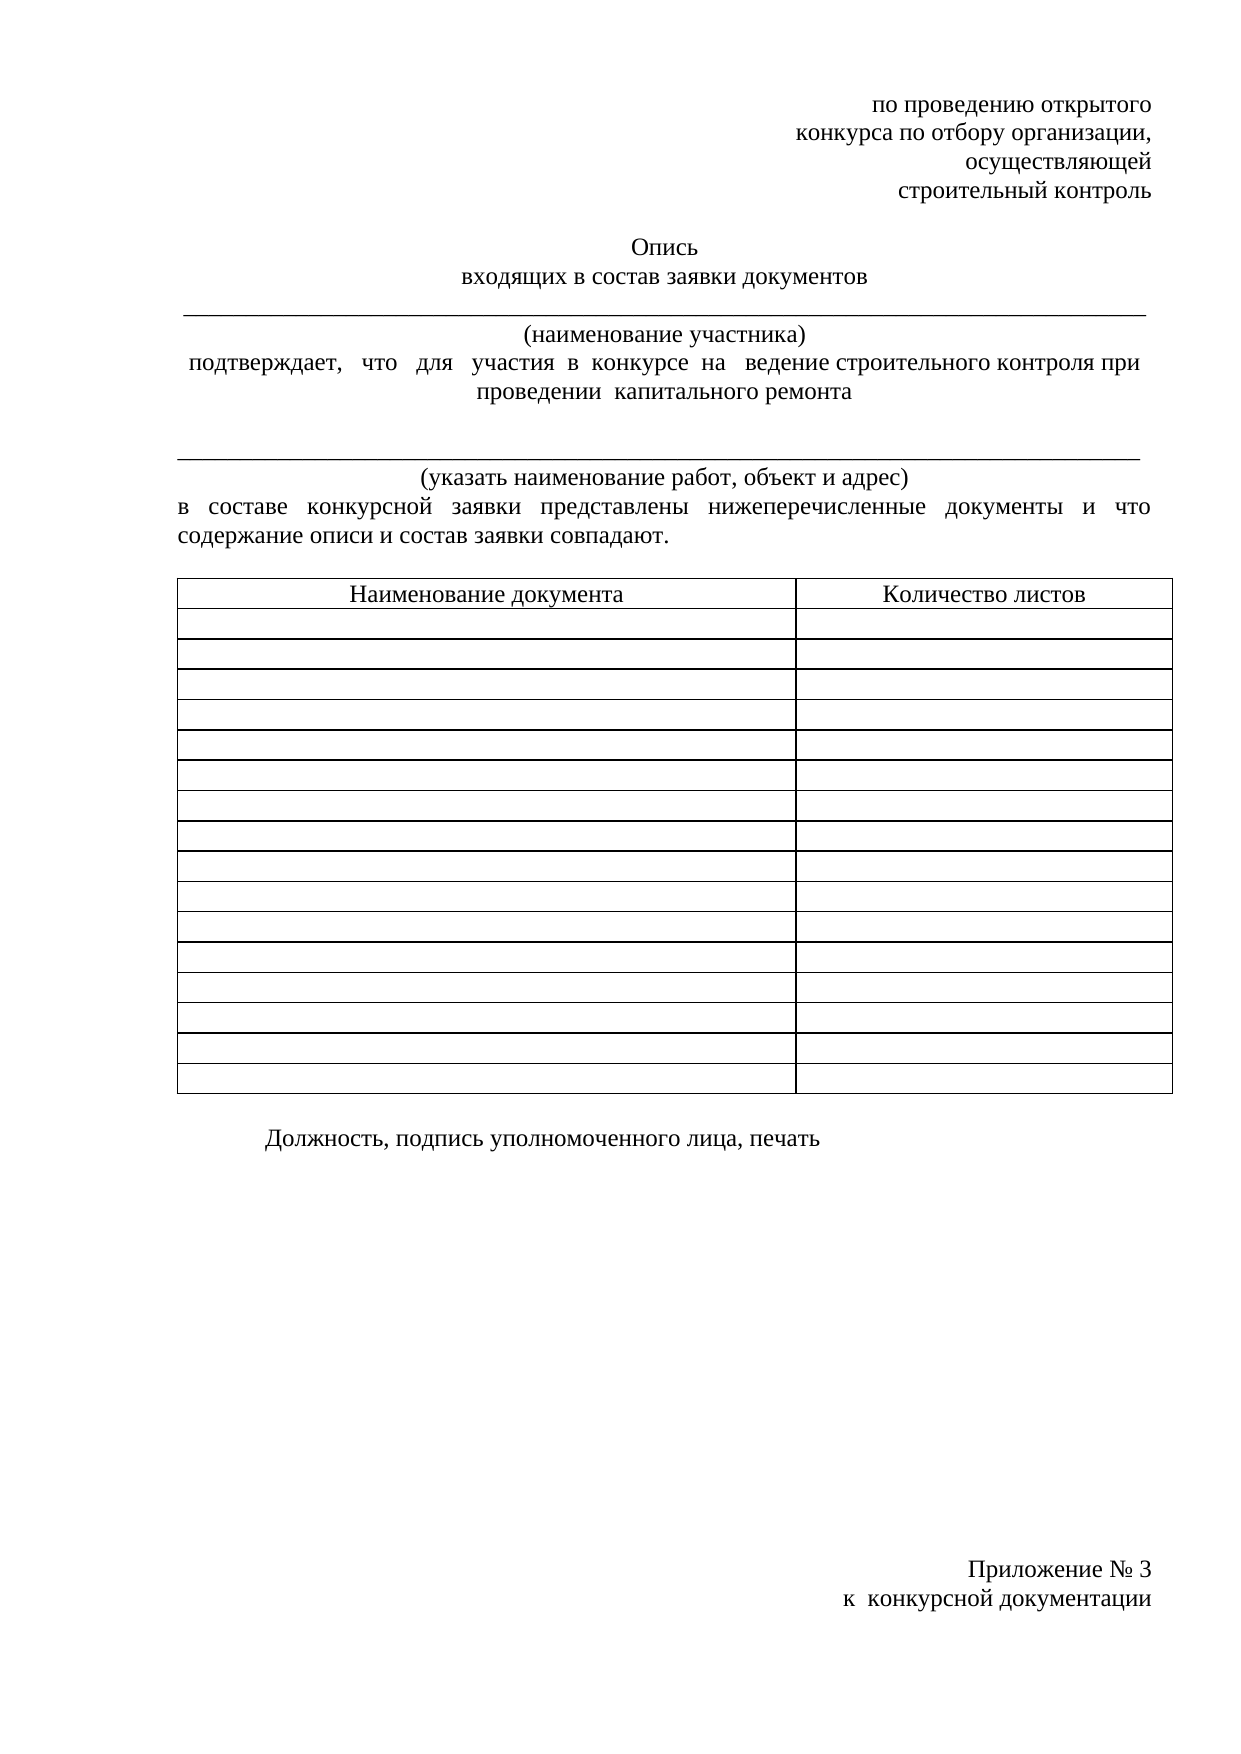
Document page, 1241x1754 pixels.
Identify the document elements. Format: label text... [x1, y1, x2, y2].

text Должность, подпись уполномоченного лица, печать [177, 1123, 1152, 1152]
table_cell [797, 609, 1172, 638]
table_cell [797, 640, 1172, 668]
table_cell [797, 882, 1172, 911]
table_cell [178, 1064, 795, 1093]
text Опись [177, 232, 1152, 261]
table_cell [178, 943, 795, 971]
text _____________________________________________________________________________ [177, 290, 1152, 319]
table_cell [797, 822, 1172, 850]
table_cell [178, 1034, 795, 1062]
text осуществляющей [177, 146, 1152, 175]
text в составе конкурсной заявки представлены нижеперечисленные документы и что содержание описи и состав заявки совпадают. [177, 491, 1152, 549]
table_cell [797, 912, 1172, 941]
text по проведению открытого [177, 89, 1152, 117]
table_cell [797, 943, 1172, 971]
text подтверждает, что для участия в конкурсе на ведение строительного контроля при проведении капитального ремонта [177, 347, 1152, 405]
table_cell [797, 1034, 1172, 1062]
table_cell [178, 731, 795, 759]
table_cell [178, 609, 795, 638]
table_cell [797, 1064, 1172, 1093]
text _____________________________________________________________________________ [177, 434, 1152, 462]
table_cell [797, 731, 1172, 759]
table_cell [178, 852, 795, 881]
table_cell [178, 791, 795, 820]
table_header Наименование документа [178, 579, 795, 608]
table_cell [178, 1003, 795, 1032]
table_cell [797, 791, 1172, 820]
table_cell [797, 670, 1172, 699]
table_cell [178, 700, 795, 729]
table_cell [797, 700, 1172, 729]
table_cell [178, 670, 795, 699]
table_cell [178, 912, 795, 941]
table_cell [178, 973, 795, 1002]
table_cell [178, 761, 795, 789]
text конкурса по отбору организации, [177, 117, 1152, 146]
table_cell [178, 640, 795, 668]
table_header Количество листов [797, 579, 1172, 608]
table_cell [797, 1003, 1172, 1032]
text входящих в состав заявки документов [177, 261, 1152, 290]
text строительный контроль [177, 175, 1152, 204]
table_cell [797, 761, 1172, 789]
text Приложение № 3 [177, 1554, 1152, 1583]
text (наименование участника) [177, 319, 1152, 347]
table_cell [797, 852, 1172, 881]
text к конкурсной документации [177, 1583, 1152, 1612]
table_cell [797, 973, 1172, 1002]
table_cell [178, 882, 795, 911]
table_cell [178, 822, 795, 850]
text (указать наименование работ, объект и адрес) [177, 462, 1152, 491]
